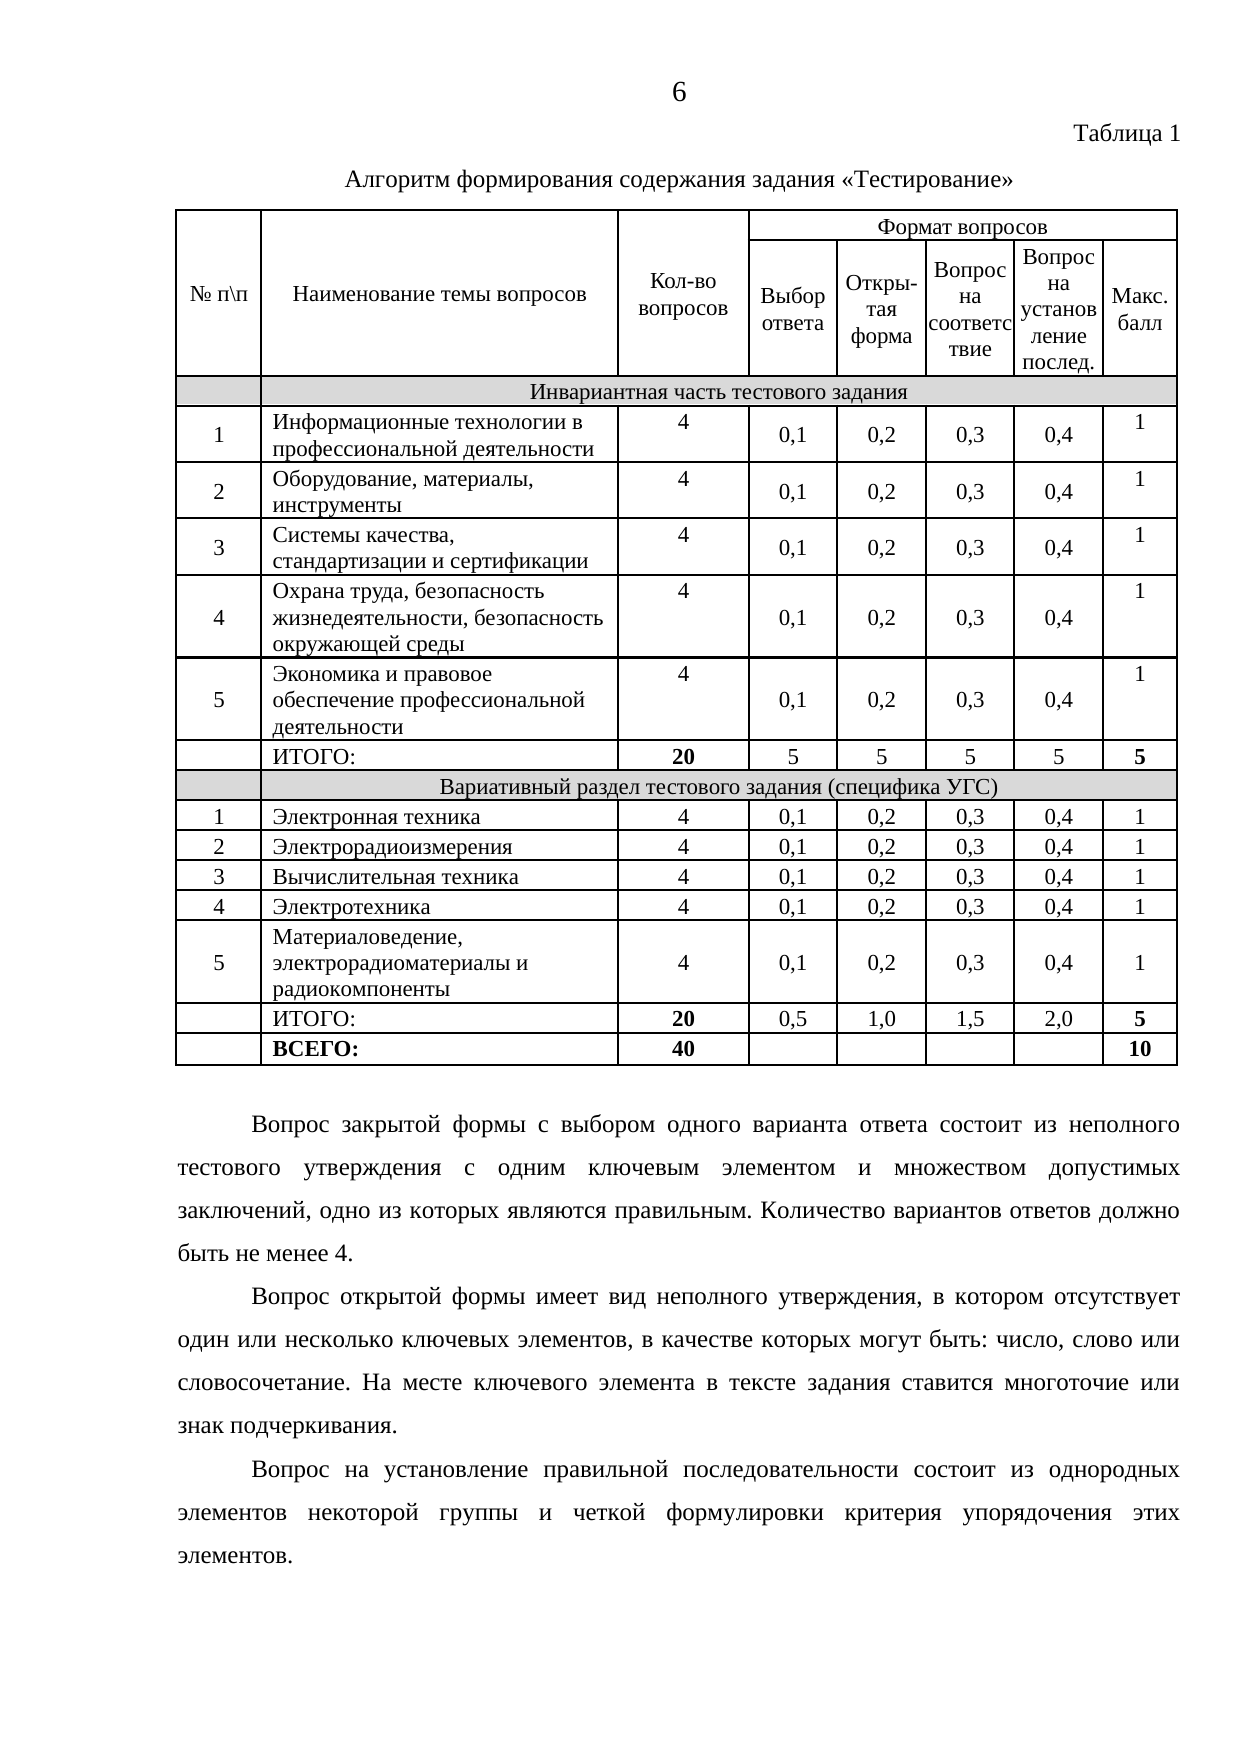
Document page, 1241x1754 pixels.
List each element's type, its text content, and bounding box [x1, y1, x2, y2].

table_cell 4 [619, 801, 748, 829]
table_cell 4 [177, 576, 260, 656]
table_cell 5 [750, 741, 836, 769]
table_cell 0,3 [927, 831, 1013, 859]
table_cell 0,1 [750, 659, 836, 739]
table_cell Инвариантная часть тестового задания [262, 377, 1176, 404]
table_header Формат вопросов [750, 211, 1176, 239]
table_cell 1 [177, 407, 260, 461]
table_cell 20 [619, 741, 748, 769]
table_cell 2 [177, 463, 260, 517]
table_cell 0,4 [1015, 861, 1102, 889]
table_cell Вопрос на установление послед. [1015, 241, 1102, 374]
table_header № п\п [177, 211, 260, 374]
table_cell 1 [1104, 921, 1176, 1002]
table_cell Оборудование, материалы, инструменты [262, 463, 617, 517]
table_cell 1 [1104, 519, 1176, 574]
table_cell ВСЕГО: [262, 1034, 617, 1063]
table_cell 0,2 [838, 801, 925, 829]
table_cell 0,1 [750, 519, 836, 574]
table_header Наименование темы вопросов [262, 211, 617, 374]
table_cell 2 [177, 831, 260, 859]
table_cell 40 [619, 1034, 748, 1063]
table_cell 4 [619, 463, 748, 517]
table_cell 5 [1104, 1004, 1176, 1032]
table_header Кол-во вопросов [619, 211, 748, 374]
table_cell [177, 771, 260, 799]
table_cell 0,4 [1015, 463, 1102, 517]
table_cell 0,1 [750, 463, 836, 517]
table_cell [177, 1004, 260, 1032]
table_cell Электронная техника [262, 801, 617, 829]
text Вопрос закрытой формы с выбором одного варианта ответа состоит из неполного тестового утверждения с одним ключевым элементом и множеством допустимых заключений, одно из которых являются правильным. Количество вариантов ответов должно быть не менее 4. [177, 1109, 1181, 1267]
table_cell 0,3 [927, 921, 1013, 1002]
table_cell 0,4 [1015, 407, 1102, 461]
table_cell 1 [1104, 831, 1176, 859]
text Вопрос открытой формы имеет вид неполного утверждения, в котором отсутствует один или несколько ключевых элементов, в качестве которых могут быть: число, слово или словосочетание. На месте ключевого элемента в тексте задания ставится многоточие или знак подчеркивания. [177, 1281, 1181, 1439]
table_cell Материаловедение, электрорадиоматериалы и радиокомпоненты [262, 921, 617, 1002]
table_cell 0,2 [838, 861, 925, 889]
table_cell Вопрос на соответствие [927, 241, 1013, 374]
text Таблица 1 [177, 118, 1181, 147]
table_cell 0,3 [927, 801, 1013, 829]
table_cell 0,3 [927, 861, 1013, 889]
table_cell 4 [619, 891, 748, 919]
table_cell [1015, 1034, 1102, 1063]
table_cell 0,1 [750, 861, 836, 889]
table_cell 1 [1104, 407, 1176, 461]
table_cell 0,4 [1015, 921, 1102, 1002]
table_cell Информационные технологии в профессиональной деятельности [262, 407, 617, 461]
text Вопрос на установление правильной последовательности состоит из однородных элементов некоторой группы и четкой формулировки критерия упорядочения этих элементов. [177, 1454, 1181, 1569]
table_cell 0,1 [750, 801, 836, 829]
table_cell 1 [177, 801, 260, 829]
table_cell 3 [177, 519, 260, 574]
table_cell [838, 1034, 925, 1063]
table_cell 0,1 [750, 921, 836, 1002]
table_cell 4 [619, 407, 748, 461]
table_cell 2,0 [1015, 1004, 1102, 1032]
table_cell 1 [1104, 463, 1176, 517]
table_cell Электрорадиоизмерения [262, 831, 617, 859]
table_cell ИТОГО: [262, 741, 617, 769]
table_cell [927, 1034, 1013, 1063]
table_cell 0,3 [927, 463, 1013, 517]
table_cell 4 [619, 861, 748, 889]
table_cell 4 [619, 519, 748, 574]
table_cell 3 [177, 861, 260, 889]
table_cell 0,1 [750, 576, 836, 656]
table_cell Откры-тая форма [838, 241, 925, 374]
table_cell 1 [1104, 659, 1176, 739]
table_cell 0,1 [750, 831, 836, 859]
table_cell 1 [1104, 576, 1176, 656]
table_cell 0,2 [838, 921, 925, 1002]
table_cell 4 [619, 921, 748, 1002]
table_cell 0,4 [1015, 891, 1102, 919]
table_cell 4 [619, 659, 748, 739]
table_cell Системы качества, стандартизации и сертификации [262, 519, 617, 574]
table_cell 0,2 [838, 519, 925, 574]
table_cell 4 [619, 831, 748, 859]
table_cell 0,2 [838, 576, 925, 656]
table_cell [177, 1034, 260, 1063]
table_cell 0,3 [927, 659, 1013, 739]
table_cell 0,4 [1015, 576, 1102, 656]
table_cell 0,3 [927, 891, 1013, 919]
table_cell 1 [1104, 891, 1176, 919]
table_cell 5 [1015, 741, 1102, 769]
table_cell 20 [619, 1004, 748, 1032]
table_cell 0,4 [1015, 519, 1102, 574]
table_cell 5 [1104, 741, 1176, 769]
table_cell 10 [1104, 1034, 1176, 1063]
table_cell 1,0 [838, 1004, 925, 1032]
table_cell Электротехника [262, 891, 617, 919]
table_cell 0,2 [838, 659, 925, 739]
table_cell 0,3 [927, 519, 1013, 574]
table_cell Охрана труда, безопасность жизнедеятельности, безопасность окружающей среды [262, 576, 617, 656]
table_cell Вычислительная техника [262, 861, 617, 889]
table_cell 0,2 [838, 831, 925, 859]
table_cell 0,1 [750, 891, 836, 919]
table_cell 0,2 [838, 407, 925, 461]
table_cell 5 [838, 741, 925, 769]
table_cell 1 [1104, 801, 1176, 829]
table_cell 4 [619, 576, 748, 656]
table_cell [177, 377, 260, 404]
table_cell 0,3 [927, 407, 1013, 461]
table_cell Экономика и правовое обеспечение профессиональной деятельности [262, 659, 617, 739]
table_cell Выбор ответа [750, 241, 836, 374]
text Алгоритм формирования содержания задания «Тестирование» [177, 164, 1181, 192]
table_cell 5 [177, 921, 260, 1002]
table_cell 0,1 [750, 407, 836, 461]
table_cell 0,5 [750, 1004, 836, 1032]
table_cell [177, 741, 260, 769]
table_cell [750, 1034, 836, 1063]
table_cell 0,2 [838, 891, 925, 919]
table_cell 0,2 [838, 463, 925, 517]
table_cell 0,4 [1015, 659, 1102, 739]
table_cell 5 [177, 659, 260, 739]
table_cell 0,3 [927, 576, 1013, 656]
table_cell 0,4 [1015, 831, 1102, 859]
table_cell Макс. балл [1104, 241, 1176, 374]
table_cell 0,4 [1015, 801, 1102, 829]
table_cell 5 [927, 741, 1013, 769]
table_cell ИТОГО: [262, 1004, 617, 1032]
table_cell 1,5 [927, 1004, 1013, 1032]
table_cell Вариативный раздел тестового задания (специфика УГС) [262, 771, 1176, 799]
table_cell 4 [177, 891, 260, 919]
table_cell 1 [1104, 861, 1176, 889]
